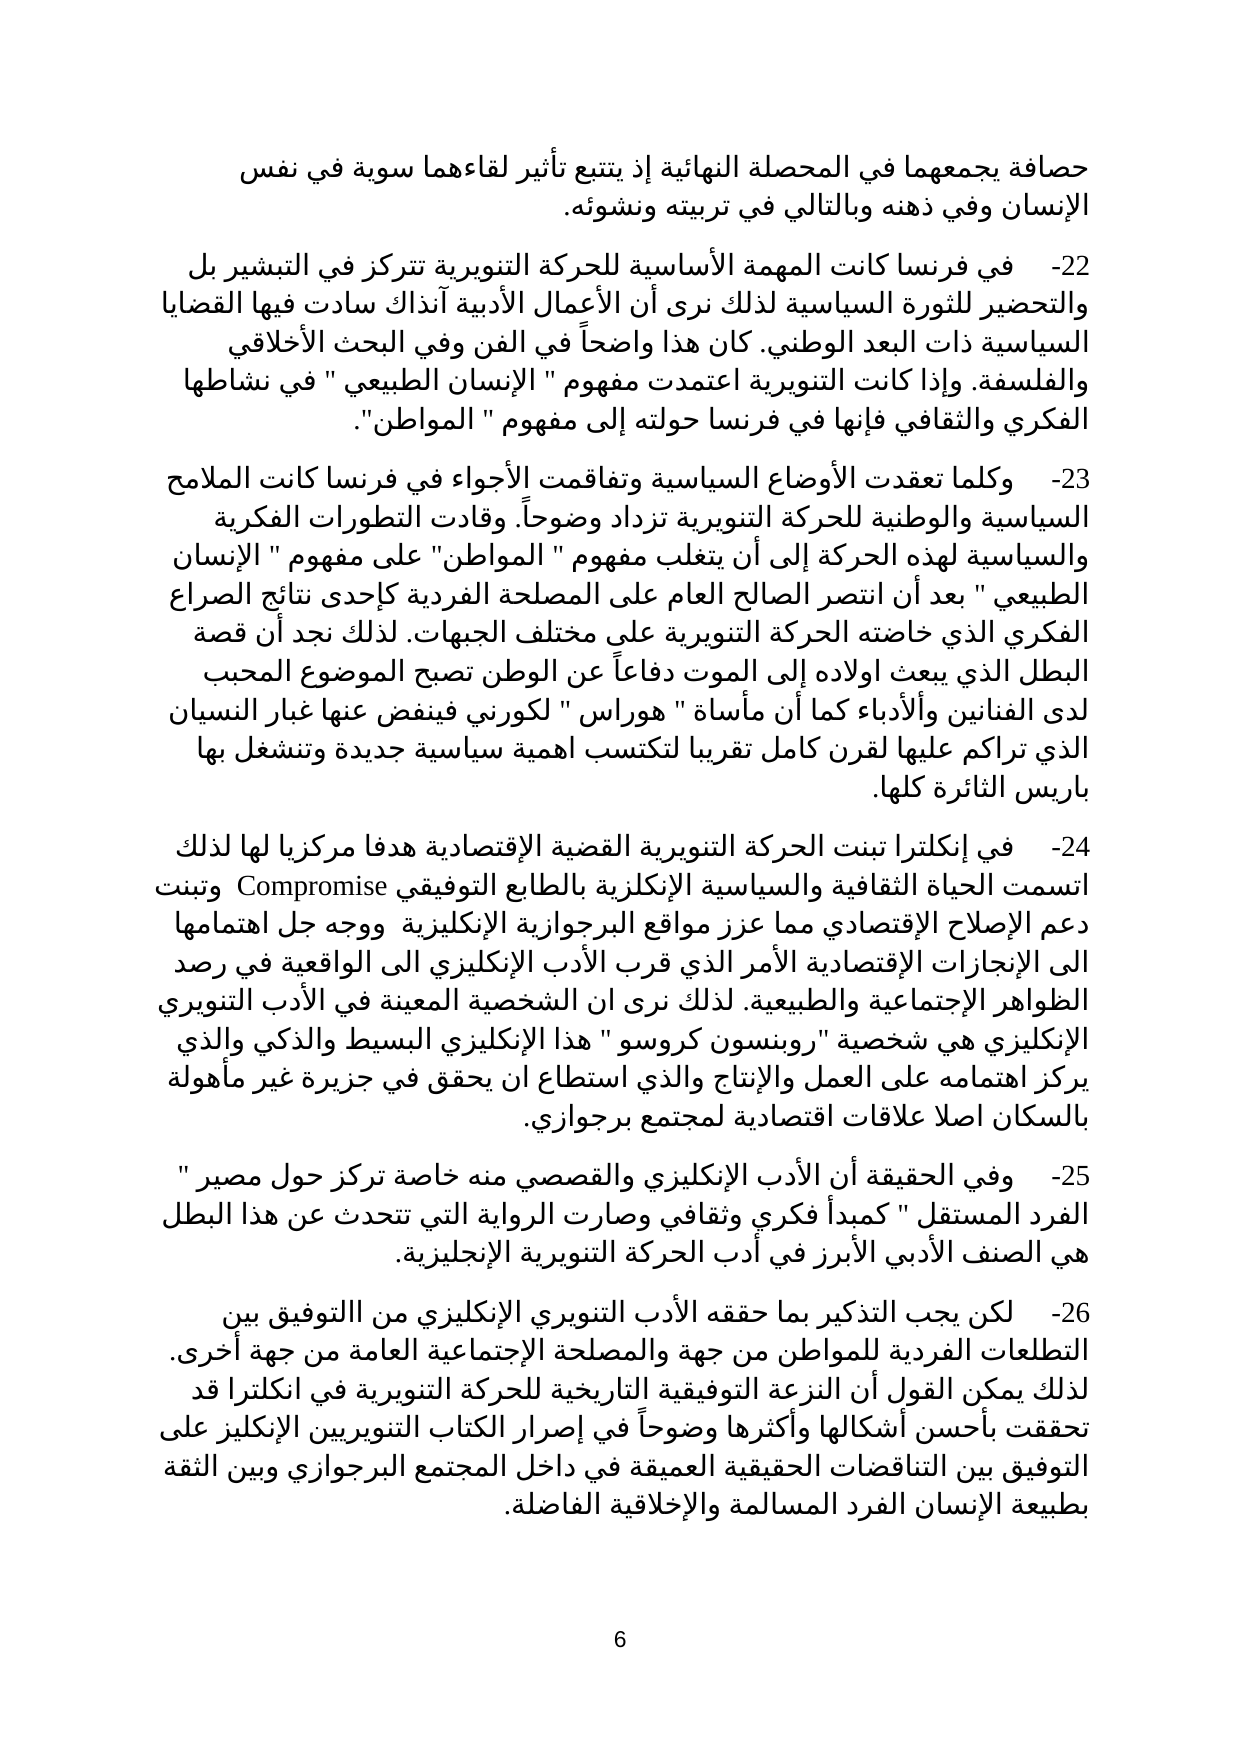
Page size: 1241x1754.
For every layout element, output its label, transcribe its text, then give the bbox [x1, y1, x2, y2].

text 24- في إنكلترا تبنت الحركة التنويرية القضية الإقتصادية هدفا مركزيا لها لذلك اتسمت الحياة الثقافية والسياسية الإنكلزية بالطابع التوفيقي Compromise وتبنت دعم الإصلاح الإقتصادي مما عزز مواقع البرجوازية الإنكليزية ووجه جل اهتمامها الى الإنجازات الإقتصادية الأمر الذي قرب الأدب الإنكليزي الى الواقعية في رصد الظواهر الإجتماعية والطبيعية. لذلك نرى ان الشخصية المعينة في الأدب التنويري الإنكليزي هي شخصية "روبنسون كروسو " هذا الإنكليزي البسيط والذكي والذي يركز اهتمامه على العمل والإنتاج والذي استطاع ان يحقق في جزيرة غير مأهولة بالسكان اصلا علاقات اقتصادية لمجتمع برجوازي. [150, 829, 1090, 1132]
text 25- وفي الحقيقة أن الأدب الإنكليزي والقصصي منه خاصة تركز حول مصير " الفرد المستقل " كمبدأ فكري وثقافي وصارت الرواية التي تتحدث عن هذا البطل هي الصنف الأدبي الأبرز في أدب الحركة التنويرية الإنجليزية. [150, 1158, 1090, 1269]
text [150, 150, 1090, 222]
text 26- لكن يجب التذكير بما حققه الأدب التنويري الإنكليزي من االتوفيق بين التطلعات الفردية للمواطن من جهة والمصلحة الإجتماعية العامة من جهة أخرى. لذلك يمكن القول أن النزعة التوفيقية التاريخية للحركة التنويرية في انكلترا قد تحققت بأحسن أشكالها وأكثرها وضوحاً في إصرار الكتاب التنويريين الإنكليز على التوفيق بين التناقضات الحقيقية العميقة في داخل المجتمع البرجوازي وبين الثقة بطبيعة الإنسان الفرد المسالمة والإخلاقية الفاضلة. [150, 1295, 1090, 1521]
text 22- في فرنسا كانت المهمة الأساسية للحركة التنويرية تتركز في التبشير بل والتحضير للثورة السياسية لذلك نرى أن الأعمال الأدبية آنذاك سادت فيها القضايا السياسية ذات البعد الوطني. كان هذا واضحاً في الفن وفي البحث الأخلاقي والفلسفة. وإذا كانت التنويرية اعتمدت مفهوم " الإنسان الطبيعي " في نشاطها الفكري والثقافي فإنها في فرنسا حولته إلى مفهوم " المواطن". [150, 248, 1090, 436]
text 23- وكلما تعقدت الأوضاع السياسية وتفاقمت الأجواء في فرنسا كانت الملامح السياسية والوطنية للحركة التنويرية تزداد وضوحاً. وقادت التطورات الفكرية والسياسية لهذه الحركة إلى أن يتغلب مفهوم " المواطن" على مفهوم " الإنسان الطبيعي " بعد أن انتصر الصالح العام على المصلحة الفردية كإحدى نتائج الصراع الفكري الذي خاضته الحركة التنويرية على مختلف الجبهات. لذلك نجد أن قصة البطل الذي يبعث اولاده إلى الموت دفاعاً عن الوطن تصبح الموضوع المحبب لدى الفنانين وألأدباء كما أن مأساة " هوراس " لكورني فينفض عنها غبار النسيان الذي تراكم عليها لقرن كامل تقريبا لتكتسب اهمية سياسية جديدة وتنشغل بها باريس الثائرة كلها. [150, 461, 1090, 803]
